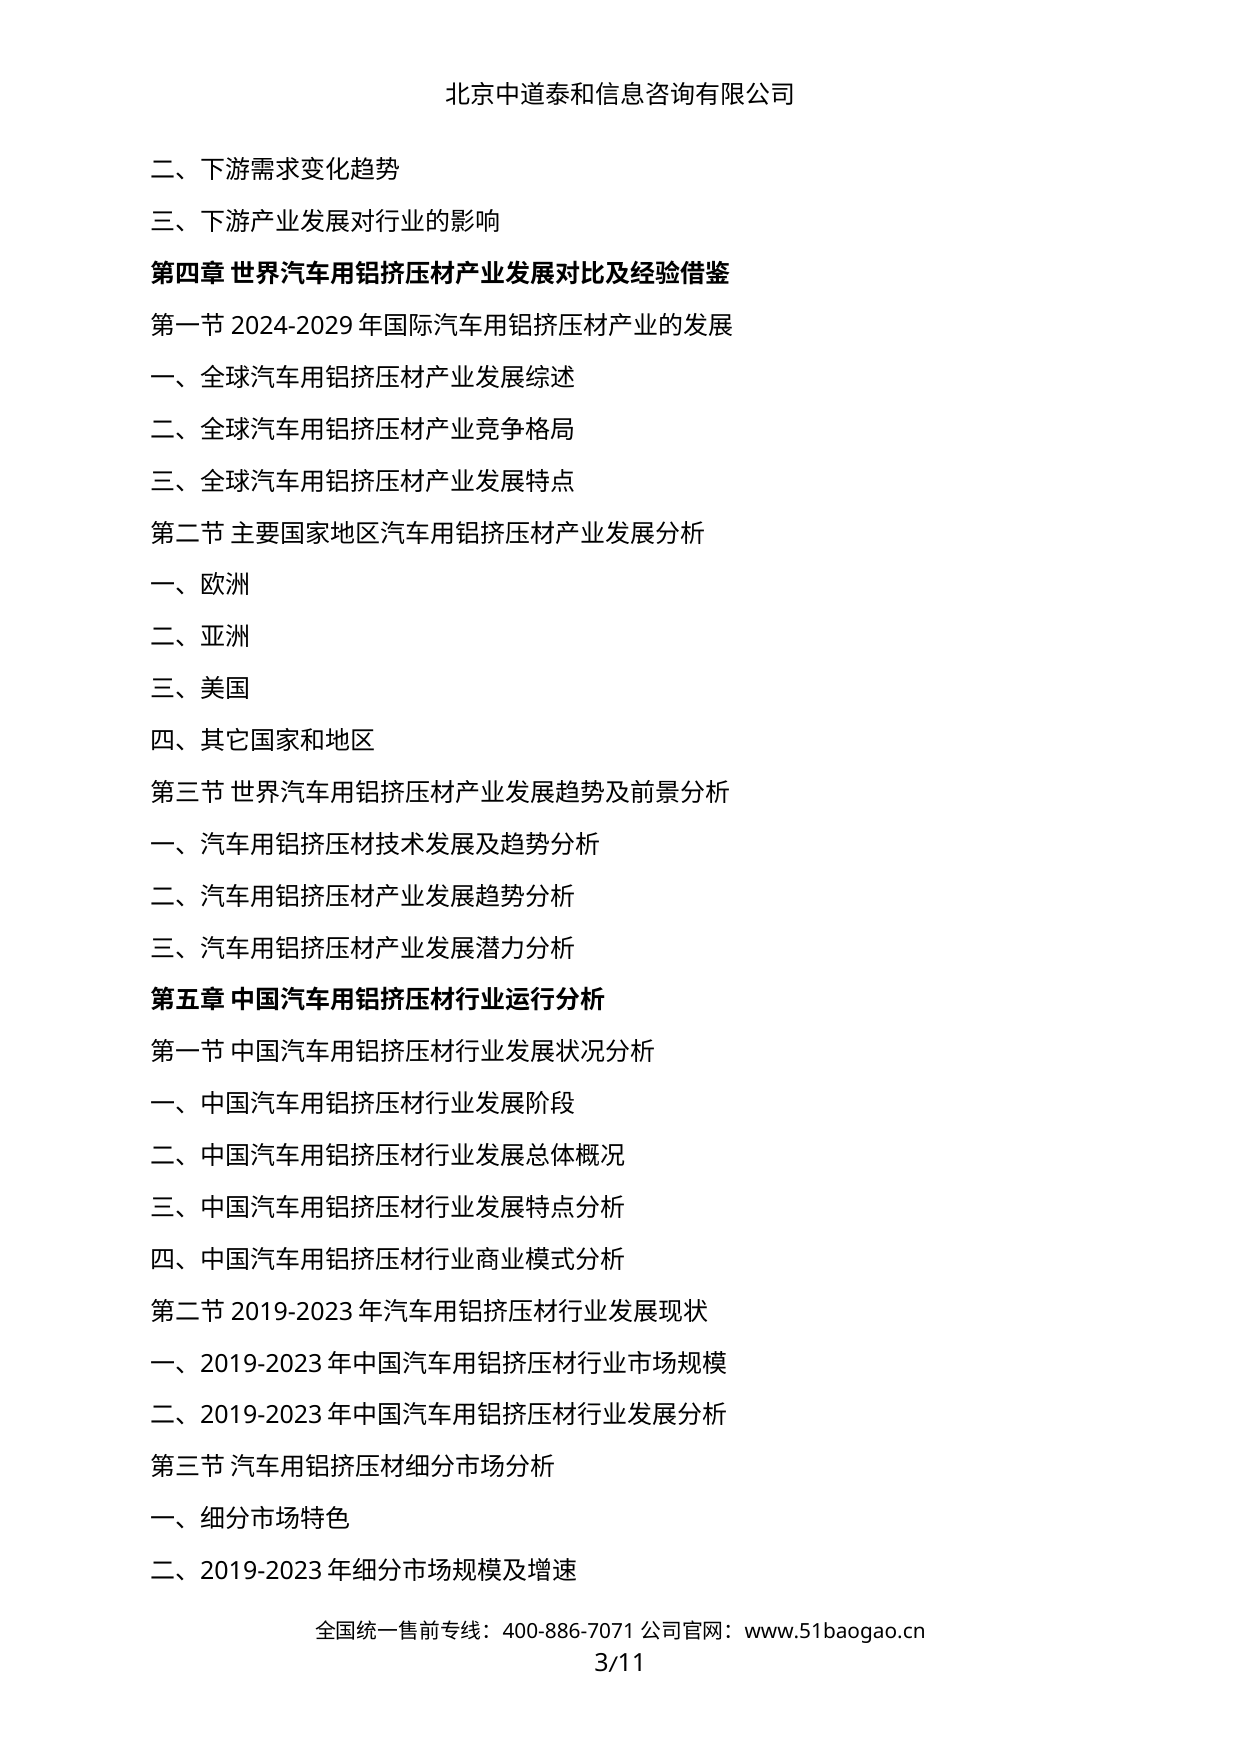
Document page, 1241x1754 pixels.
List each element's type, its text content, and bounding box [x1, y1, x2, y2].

text 四、中国汽车用铝挤压材行业商业模式分析 [150, 1239, 1090, 1276]
text 第一节 中国汽车用铝挤压材行业发展状况分析 [150, 1032, 1090, 1068]
text 三、美国 [150, 669, 1090, 705]
text 二、中国汽车用铝挤压材行业发展总体概况 [150, 1136, 1090, 1172]
text 一、欧洲 [150, 565, 1090, 601]
text 二、亚洲 [150, 617, 1090, 653]
text 一、2019-2023年中国汽车用铝挤压材行业市场规模 [150, 1343, 1090, 1379]
text 第三节 汽车用铝挤压材细分市场分析 [150, 1447, 1090, 1483]
text 一、中国汽车用铝挤压材行业发展阶段 [150, 1084, 1090, 1120]
text 二、2019-2023年中国汽车用铝挤压材行业发展分析 [150, 1395, 1090, 1431]
text 三、全球汽车用铝挤压材产业发展特点 [150, 461, 1090, 497]
text 四、其它国家和地区 [150, 721, 1090, 757]
text 二、全球汽车用铝挤压材产业竞争格局 [150, 409, 1090, 446]
text 第二节 2019-2023年汽车用铝挤压材行业发展现状 [150, 1291, 1090, 1327]
text 第二节 主要国家地区汽车用铝挤压材产业发展分析 [150, 513, 1090, 549]
text 三、汽车用铝挤压材产业发展潜力分析 [150, 928, 1090, 964]
text 三、下游产业发展对行业的影响 [150, 202, 1090, 238]
text 二、汽车用铝挤压材产业发展趋势分析 [150, 876, 1090, 912]
text 一、汽车用铝挤压材技术发展及趋势分析 [150, 824, 1090, 861]
text 第三节 世界汽车用铝挤压材产业发展趋势及前景分析 [150, 772, 1090, 809]
text 第一节 2024-2029年国际汽车用铝挤压材产业的发展 [150, 306, 1090, 342]
text 第四章 世界汽车用铝挤压材产业发展对比及经验借鉴 [150, 254, 1090, 290]
text 二、2019-2023年细分市场规模及增速 [150, 1551, 1090, 1587]
text 一、细分市场特色 [150, 1499, 1090, 1535]
text 第五章 中国汽车用铝挤压材行业运行分析 [150, 980, 1090, 1016]
text 一、全球汽车用铝挤压材产业发展综述 [150, 357, 1090, 394]
text 三、中国汽车用铝挤压材行业发展特点分析 [150, 1187, 1090, 1224]
text 二、下游需求变化趋势 [150, 150, 1090, 186]
